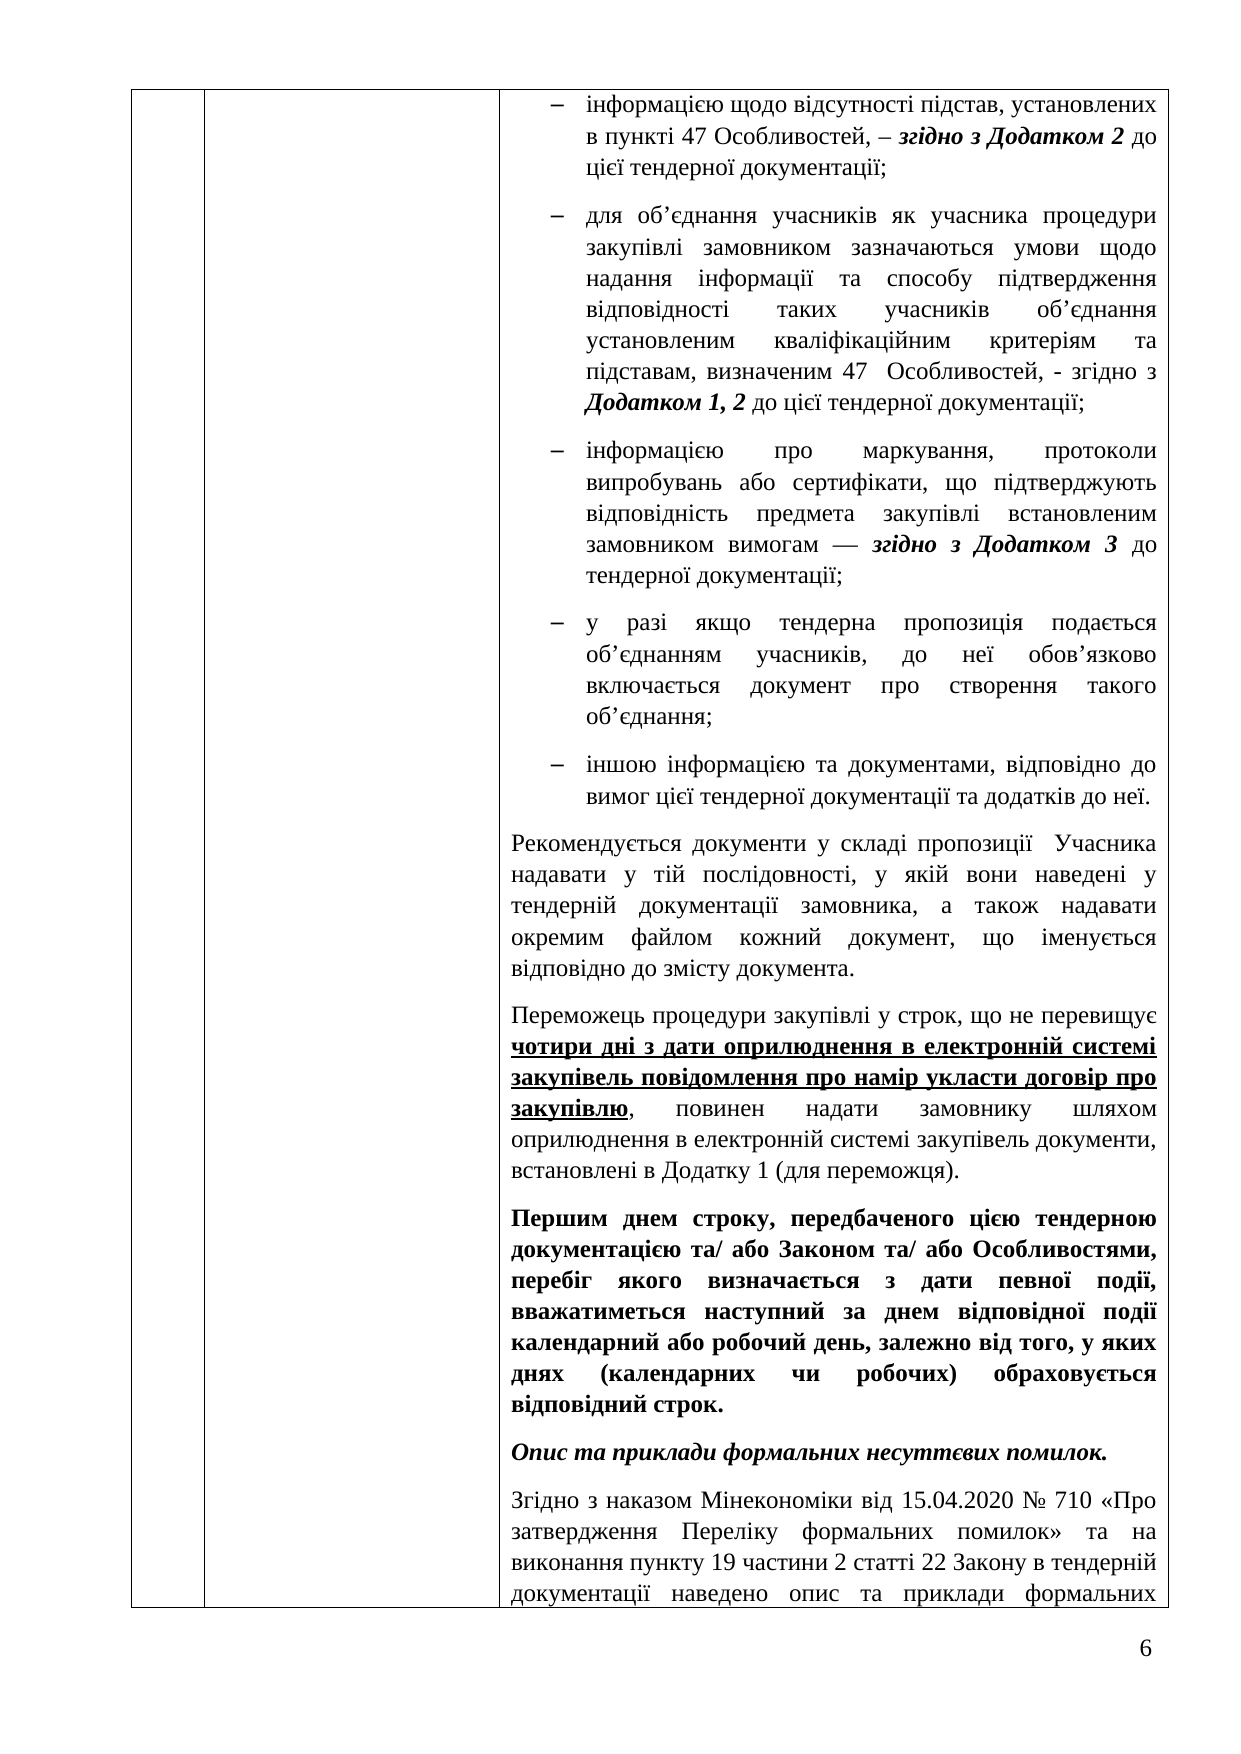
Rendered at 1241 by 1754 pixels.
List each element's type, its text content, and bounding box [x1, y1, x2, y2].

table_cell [500, 90, 1168, 1607]
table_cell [205, 90, 499, 1607]
table_cell 1 [132, 90, 204, 1607]
